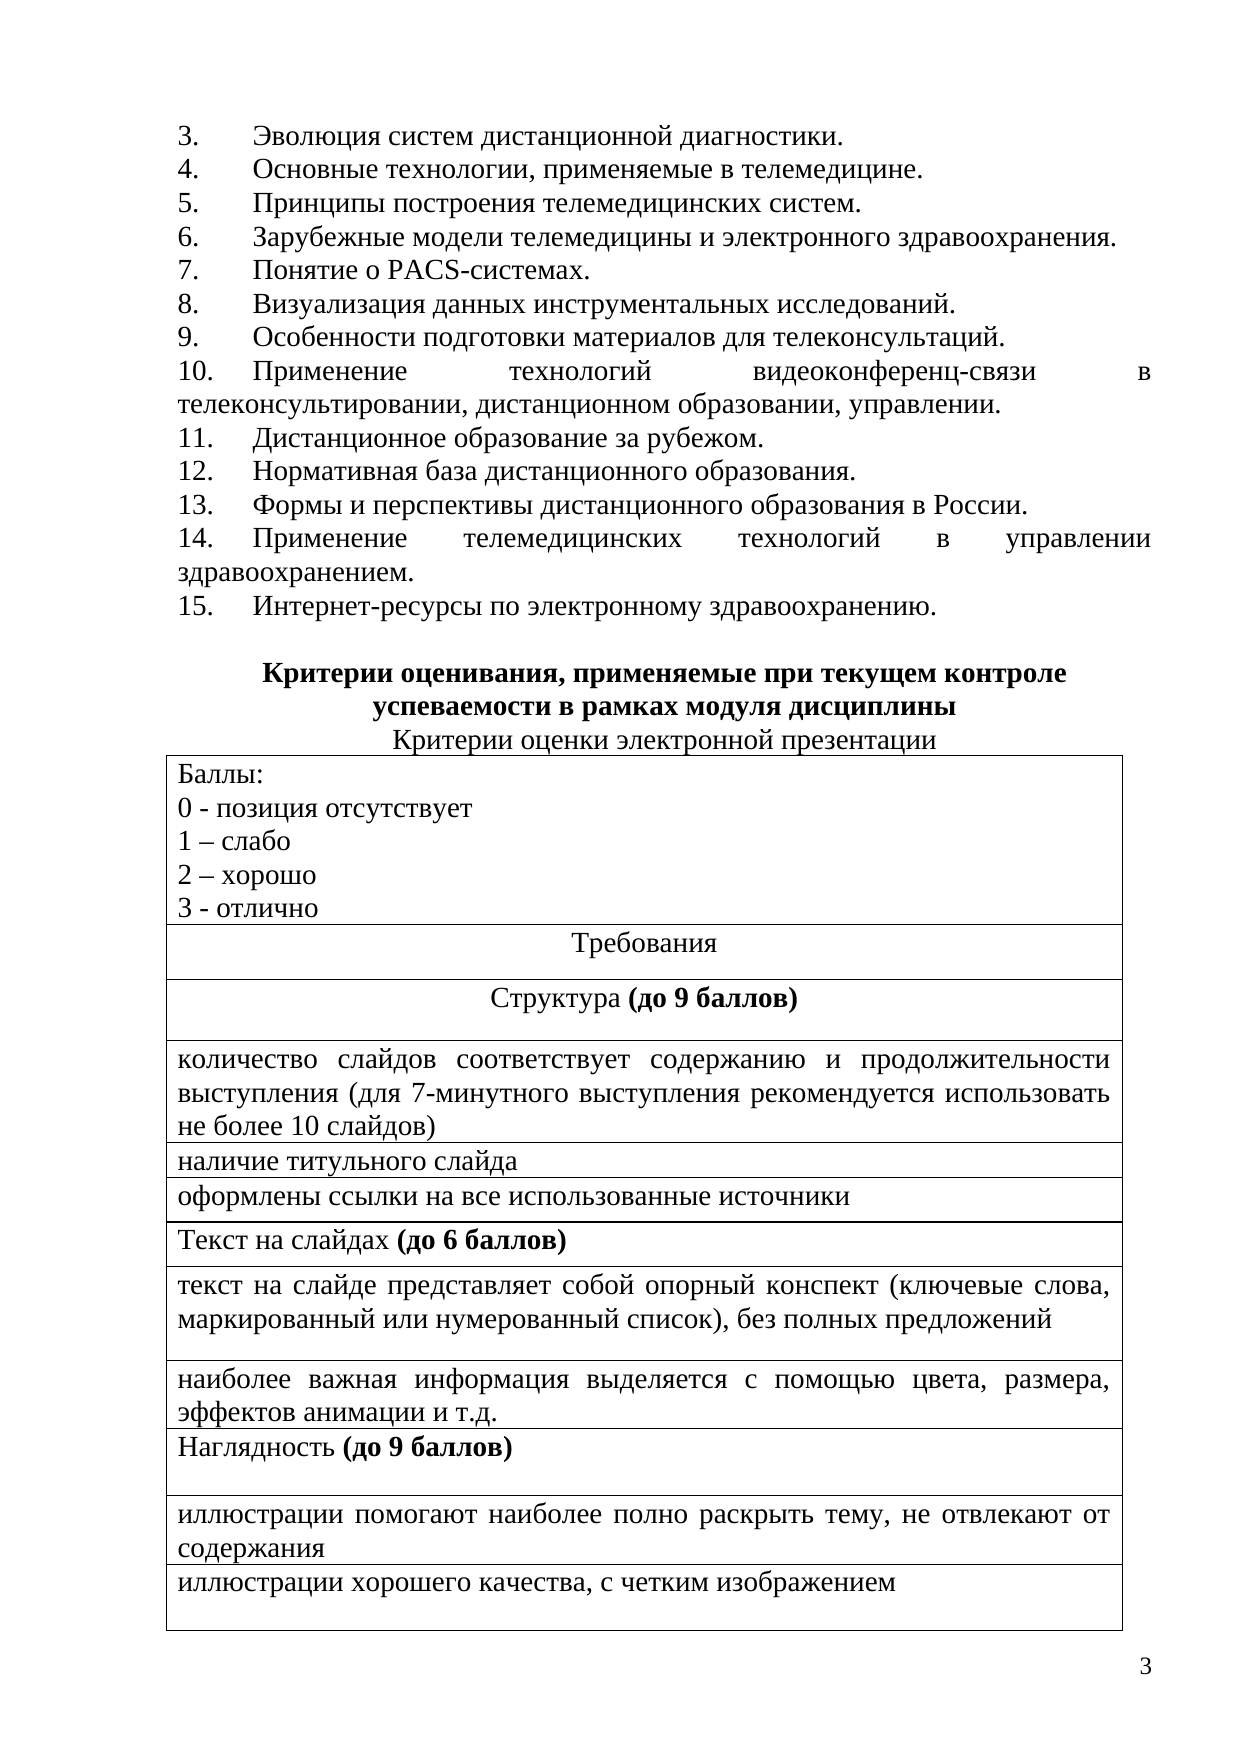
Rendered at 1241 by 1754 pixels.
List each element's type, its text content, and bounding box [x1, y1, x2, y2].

list Особенности подготовки материалов для телеконсультаций. [177, 319, 1152, 353]
table_cell иллюстрации помогают наиболее полно раскрыть тему, не отвлекают от содержания [167, 1496, 1122, 1563]
table_cell оформлены ссылки на все использованные источники [167, 1178, 1122, 1221]
list Критерии оценивания, применяемые при текущем контроле успеваемости в рамках модуля дисциплины [177, 655, 1152, 722]
table_cell наличие титульного слайда [167, 1143, 1122, 1177]
text Критерии оценки электронной презентации [177, 722, 1152, 755]
list Применение телемедицинских технологий в управлении здравоохранением. [177, 521, 1152, 588]
list Основные технологии, применяемые в телемедицине. [177, 152, 1152, 185]
list Интернет-ресурсы по электронному здравоохранению. [177, 588, 1152, 621]
list Визуализация данных инструментальных исследований. [177, 286, 1152, 319]
table_cell количество слайдов соответствует содержанию и продолжительности выступления (для 7-минутного выступления рекомендуется использовать не более 10 слайдов) [167, 1041, 1122, 1142]
table_cell текст на слайде представляет собой опорный конспект (ключевые слова, маркированный или нумерованный список), без полных предложений [167, 1267, 1122, 1360]
table_cell Наглядность (до 9 баллов) [167, 1429, 1122, 1495]
list Зарубежные модели телемедицины и электронного здравоохранения. [177, 219, 1152, 252]
table_header Баллы: 0 - позиция отсутствует 1 – слабо 2 – хорошо 3 - отлично [167, 756, 1122, 924]
list Эволюция систем дистанционной диагностики. [177, 118, 1152, 152]
list Принципы построения телемедицинских систем. [177, 185, 1152, 219]
list Формы и перспективы дистанционного образования в России. [177, 487, 1152, 521]
table_cell наиболее важная информация выделяется с помощью цвета, размера, эффектов анимации и т.д. [167, 1361, 1122, 1428]
table_cell Требования [167, 925, 1122, 979]
table_cell Текст на слайдах (до 6 баллов) [167, 1223, 1122, 1266]
list Нормативная база дистанционного образования. [177, 453, 1152, 487]
list Дистанционное образование за рубежом. [177, 420, 1152, 453]
list Понятие о PACS-системах. [177, 252, 1152, 286]
table_cell Структура (до 9 баллов) [167, 980, 1122, 1040]
list Применение технологий видеоконференц-связи в телеконсультировании, дистанционном образовании, управлении. [177, 353, 1152, 420]
table_cell иллюстрации хорошего качества, с четким изображением [167, 1565, 1122, 1630]
